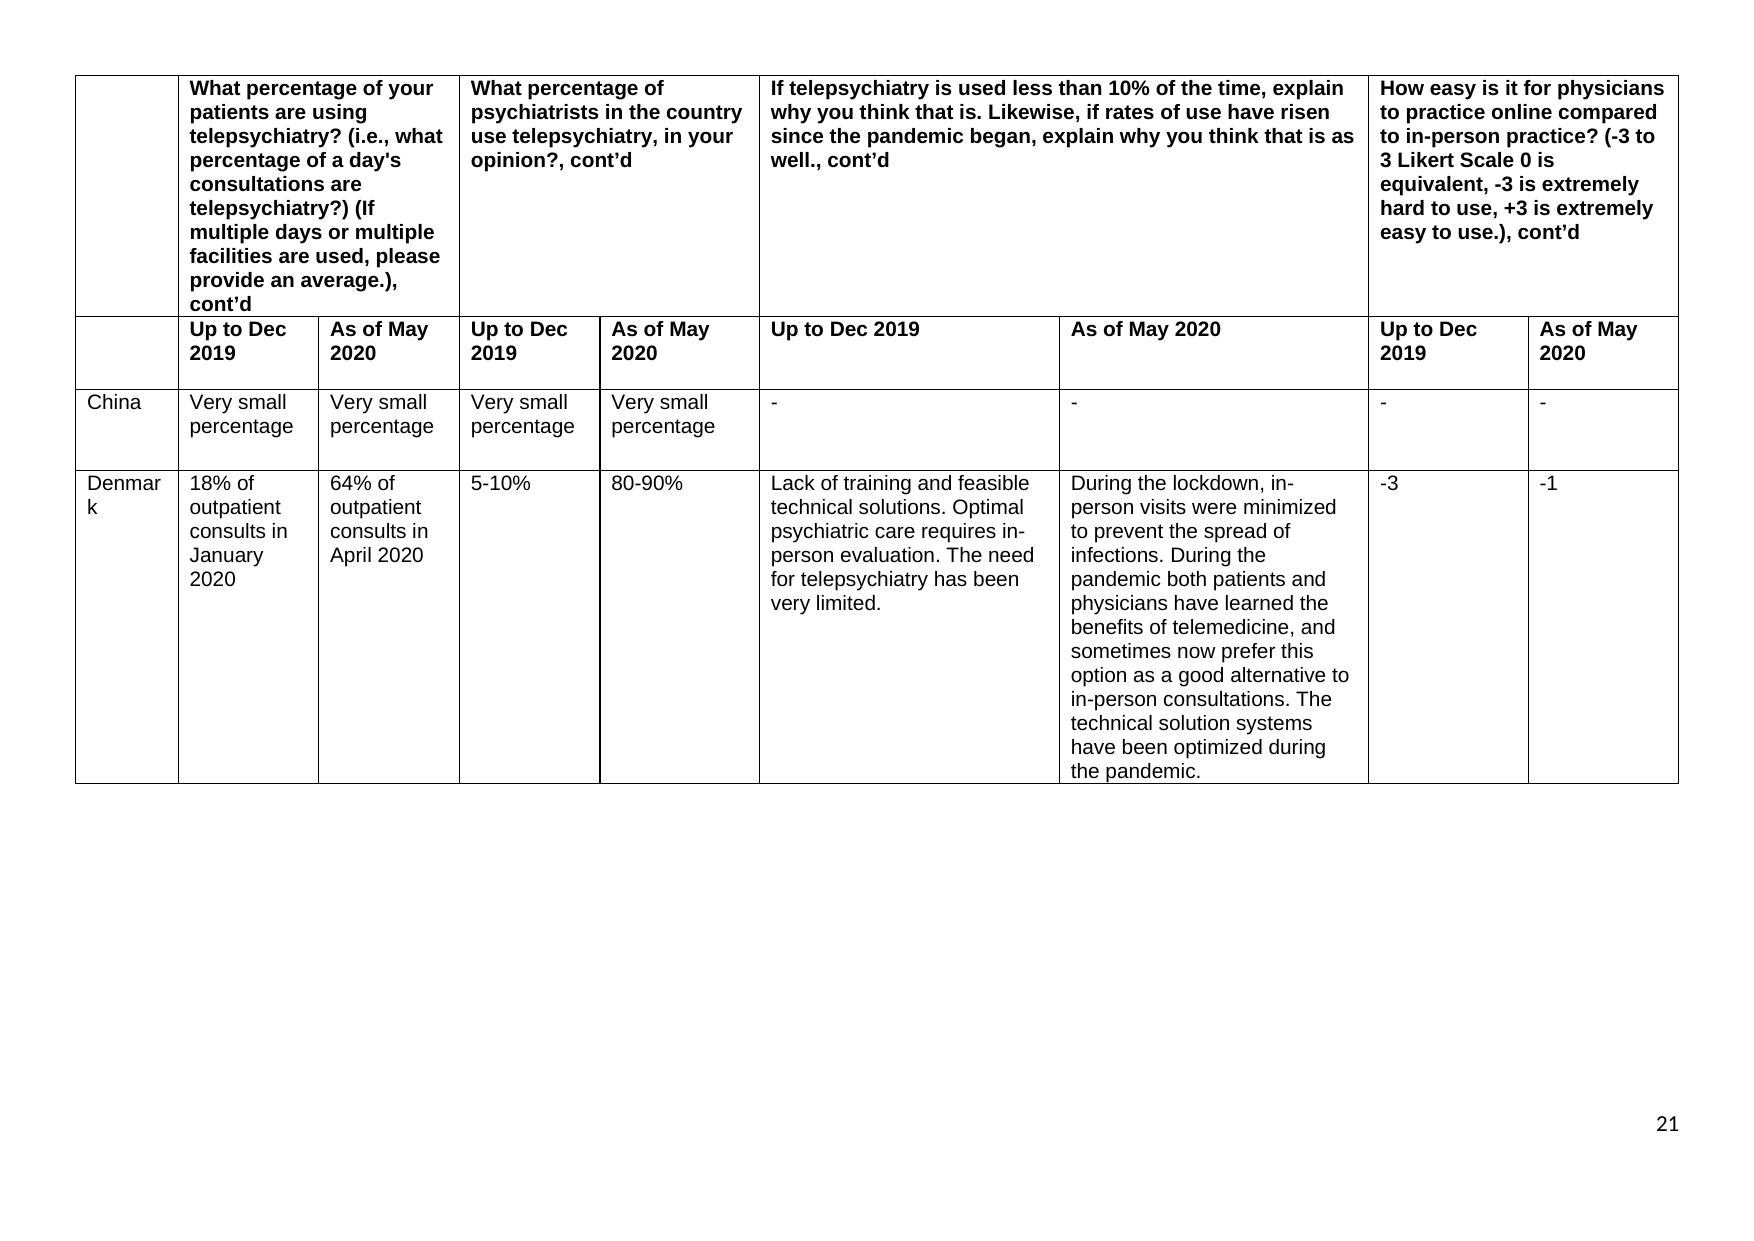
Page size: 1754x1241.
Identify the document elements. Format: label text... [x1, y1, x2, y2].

table_cell As of May 2020 [1529, 317, 1678, 389]
table_cell Very small percentage [460, 390, 599, 470]
table_cell Up to Dec 2019 [460, 317, 599, 389]
table_cell 64% of outpatient consults in April 2020 [319, 471, 459, 782]
table_cell As of May 2020 [1060, 317, 1368, 389]
table_cell - [1529, 390, 1678, 470]
table_header [76, 76, 178, 316]
table_cell 5-10% [460, 471, 599, 782]
table_cell [76, 317, 178, 389]
table_cell - [1060, 390, 1368, 470]
table_cell During the lockdown, in-person visits were minimized to prevent the spread of infections. During the pandemic both patients and physicians have learned the benefits of telemedicine, and sometimes now prefer this option as a good alternative to in-person consultations. The technical solution systems have been optimized during the pandemic. [1060, 471, 1368, 782]
table_cell Up to Dec 2019 [760, 317, 1059, 389]
table_cell China [76, 390, 178, 470]
table_cell As of May 2020 [319, 317, 459, 389]
table_cell Lack of training and feasible technical solutions. Optimal psychiatric care requires in-person evaluation. The need for telepsychiatry has been very limited. [760, 471, 1059, 782]
table_header What percentage of your patients are using telepsychiatry? (i.e., what percentage of a day's consultations are telepsychiatry?) (If multiple days or multiple facilities are used, please provide an average.), cont’d [179, 76, 459, 316]
table_header What percentage of psychiatrists in the country use telepsychiatry, in your opinion?, cont’d [460, 76, 759, 316]
table_cell - [760, 390, 1059, 470]
table_cell -1 [1529, 471, 1678, 782]
table_cell 80-90% [601, 471, 759, 782]
table_cell 18% of outpatient consults in January 2020 [179, 471, 318, 782]
table_cell Up to Dec 2019 [1369, 317, 1528, 389]
table_cell Very small percentage [319, 390, 459, 470]
table_header How easy is it for physicians to practice online compared to in-person practice? (-3 to 3 Likert Scale 0 is equivalent, -3 is extremely hard to use, +3 is extremely easy to use.), cont’d [1369, 76, 1678, 316]
table_cell -3 [1369, 471, 1528, 782]
table_cell Very small percentage [179, 390, 318, 470]
table_cell - [1369, 390, 1528, 470]
table_cell Up to Dec 2019 [179, 317, 318, 389]
table_header If telepsychiatry is used less than 10% of the time, explain why you think that is. Likewise, if rates of use have risen since the pandemic began, explain why you think that is as well., cont’d [760, 76, 1368, 316]
table_cell Very small percentage [601, 390, 759, 470]
table_cell Denmark [76, 471, 178, 782]
table_cell As of May 2020 [601, 317, 759, 389]
